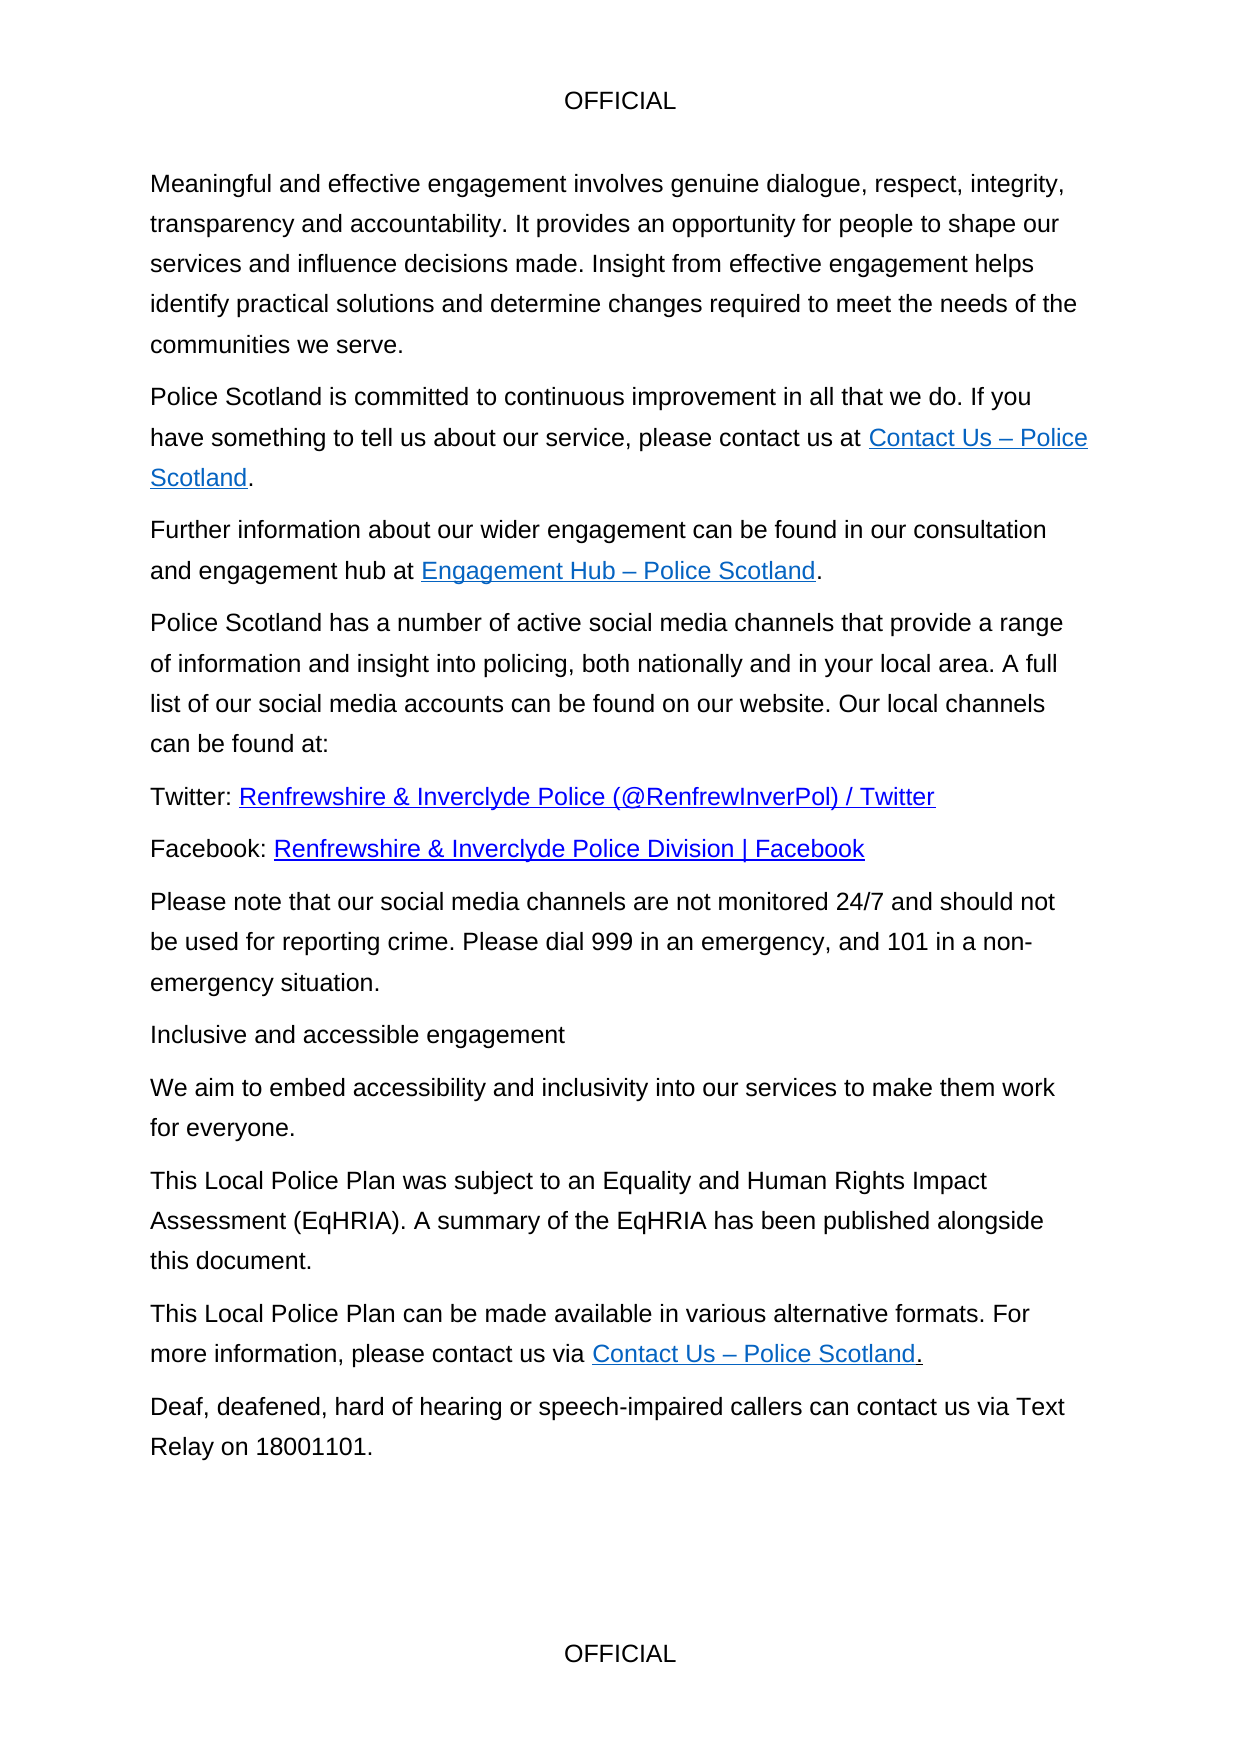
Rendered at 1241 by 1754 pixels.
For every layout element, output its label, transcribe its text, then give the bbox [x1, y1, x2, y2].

text This Local Police Plan was subject to an Equality and Human Rights Impact Assessment (EqHRIA). A summary of the EqHRIA has been published alongside this document. [150, 1166, 1090, 1275]
text Inclusive and accessible engagement [150, 1020, 1090, 1049]
text Police Scotland is committed to continuous improvement in all that we do. If you have something to tell us about our service, please contact us at Contact Us – Police Scotland. [150, 382, 1090, 491]
text Police Scotland has a number of active social media channels that provide a range of information and insight into policing, both nationally and in your local area. A full list of our social media accounts can be found on our website. Our local channels can be found at: [150, 608, 1090, 758]
text Twitter: Renfrewshire & Inverclyde Police (@RenfrewInverPol) / Twitter [150, 782, 1090, 810]
text Please note that our social media channels are not monitored 24/7 and should not be used for reporting crime. Please dial 999 in an emergency, and 101 in a non-emergency situation. [150, 887, 1090, 996]
text Meaningful and effective engagement involves genuine dialogue, respect, integrity, transparency and accountability. It provides an opportunity for people to shape our services and influence decisions made. Insight from effective engagement helps identify practical solutions and determine changes required to meet the needs of the communities we serve. [150, 169, 1090, 358]
text This Local Police Plan can be made available in various alternative formats. For more information, please contact us via Contact Us – Police Scotland. [150, 1299, 1090, 1368]
text We aim to embed accessibility and inclusivity into our services to make them work for everyone. [150, 1073, 1090, 1142]
text Deaf, deafened, hard of hearing or speech-impaired callers can contact us via Text Relay on 18001101. [150, 1392, 1090, 1461]
text Facebook: Renfrewshire & Inverclyde Police Division | Facebook [150, 834, 1090, 863]
text Further information about our wider engagement can be found in our consultation and engagement hub at Engagement Hub – Police Scotland. [150, 515, 1090, 584]
